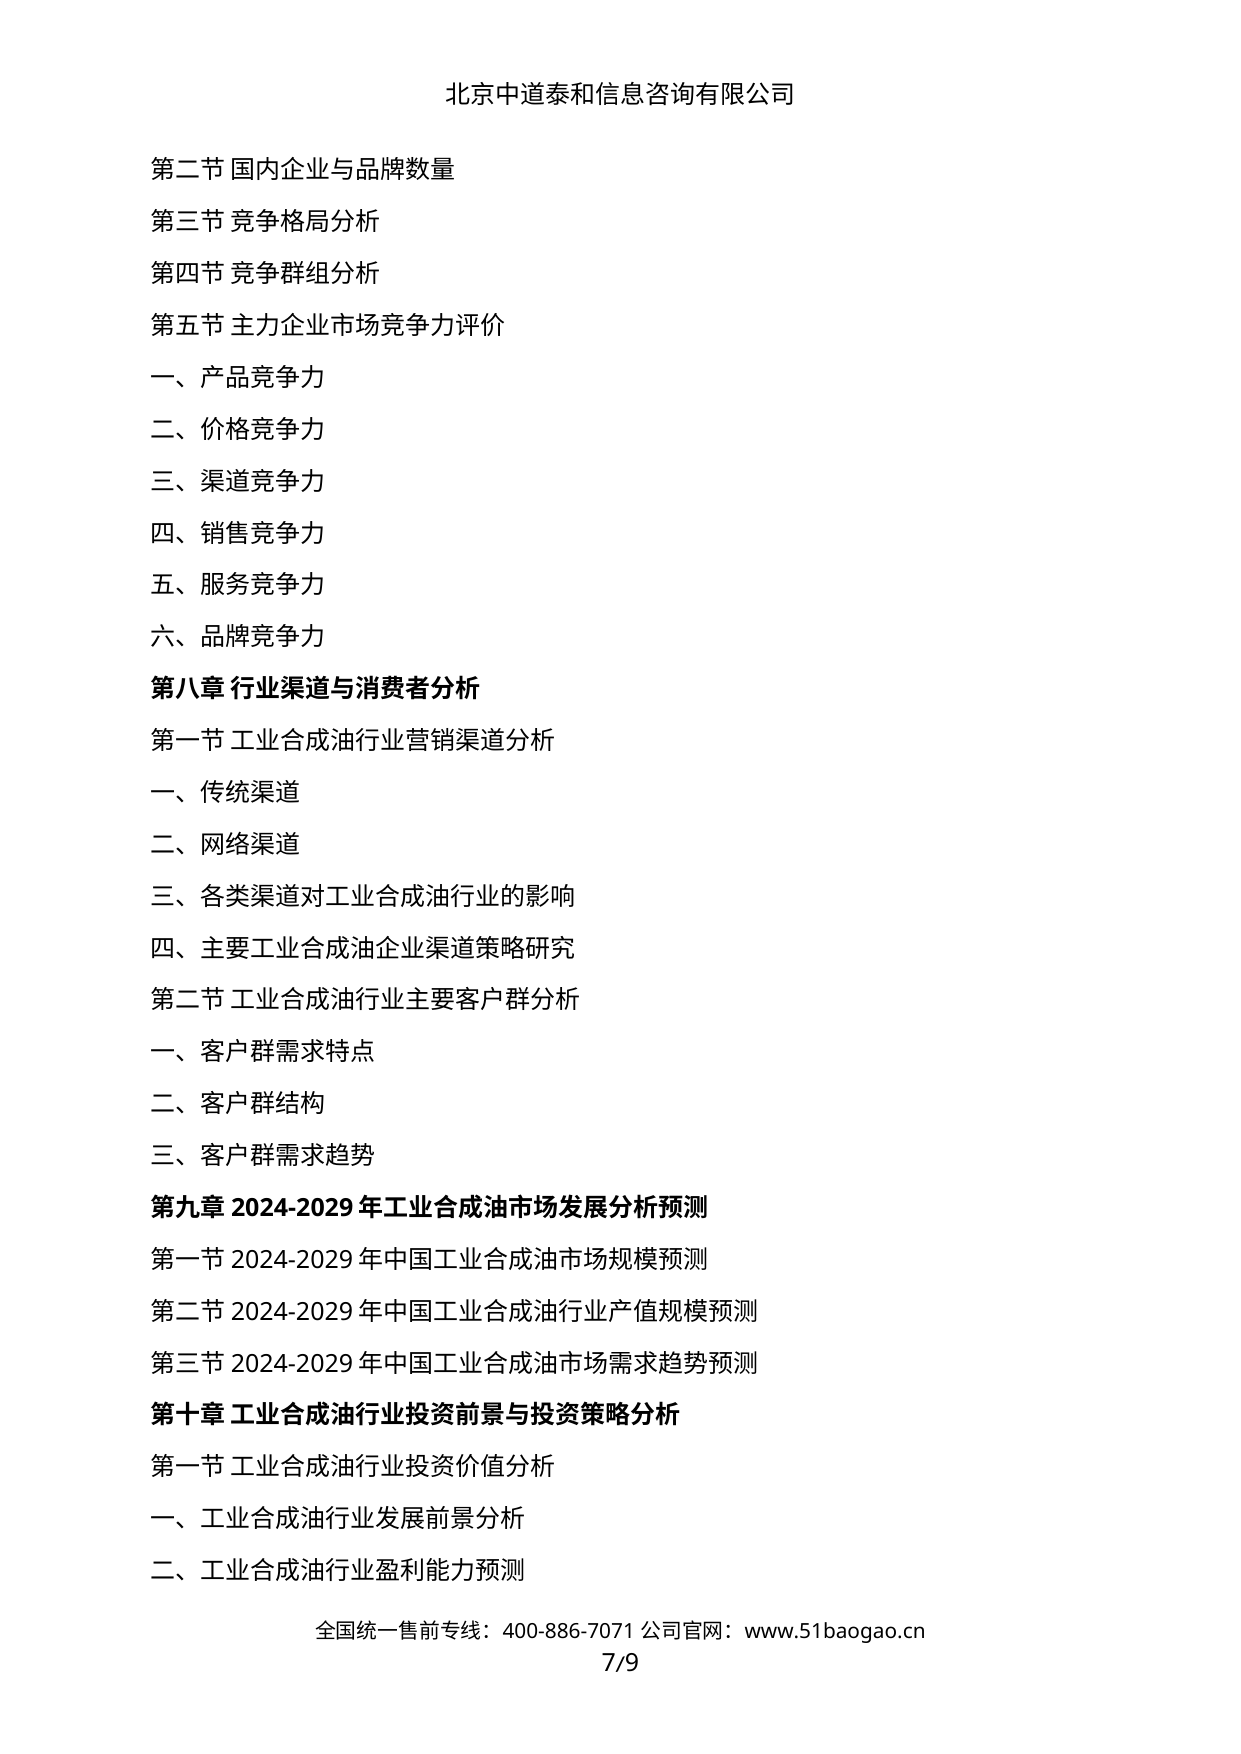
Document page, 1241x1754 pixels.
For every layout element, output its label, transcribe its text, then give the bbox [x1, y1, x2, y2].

text 五、服务竞争力 [150, 565, 1090, 601]
text 第五节 主力企业市场竞争力评价 [150, 306, 1090, 342]
text 二、网络渠道 [150, 824, 1090, 861]
text 四、销售竞争力 [150, 513, 1090, 549]
text 第八章 行业渠道与消费者分析 [150, 669, 1090, 705]
text 三、渠道竞争力 [150, 461, 1090, 497]
text 第一节 2024-2029年中国工业合成油市场规模预测 [150, 1239, 1090, 1276]
text 第二节 国内企业与品牌数量 [150, 150, 1090, 186]
text 第一节 工业合成油行业营销渠道分析 [150, 721, 1090, 757]
text 第四节 竞争群组分析 [150, 254, 1090, 290]
text 一、工业合成油行业发展前景分析 [150, 1499, 1090, 1535]
text 一、产品竞争力 [150, 357, 1090, 394]
text 四、主要工业合成油企业渠道策略研究 [150, 928, 1090, 964]
text 第一节 工业合成油行业投资价值分析 [150, 1447, 1090, 1483]
text 一、传统渠道 [150, 772, 1090, 809]
text 第二节 工业合成油行业主要客户群分析 [150, 980, 1090, 1016]
text 三、客户群需求趋势 [150, 1136, 1090, 1172]
text 一、客户群需求特点 [150, 1032, 1090, 1068]
text 二、工业合成油行业盈利能力预测 [150, 1551, 1090, 1587]
text 第三节 竞争格局分析 [150, 202, 1090, 238]
text 第二节 2024-2029年中国工业合成油行业产值规模预测 [150, 1291, 1090, 1327]
text 三、各类渠道对工业合成油行业的影响 [150, 876, 1090, 912]
text 第三节 2024-2029年中国工业合成油市场需求趋势预测 [150, 1343, 1090, 1379]
text 第十章 工业合成油行业投资前景与投资策略分析 [150, 1395, 1090, 1431]
text 第九章 2024-2029年工业合成油市场发展分析预测 [150, 1187, 1090, 1224]
text 六、品牌竞争力 [150, 617, 1090, 653]
text 二、客户群结构 [150, 1084, 1090, 1120]
text 二、价格竞争力 [150, 409, 1090, 446]
